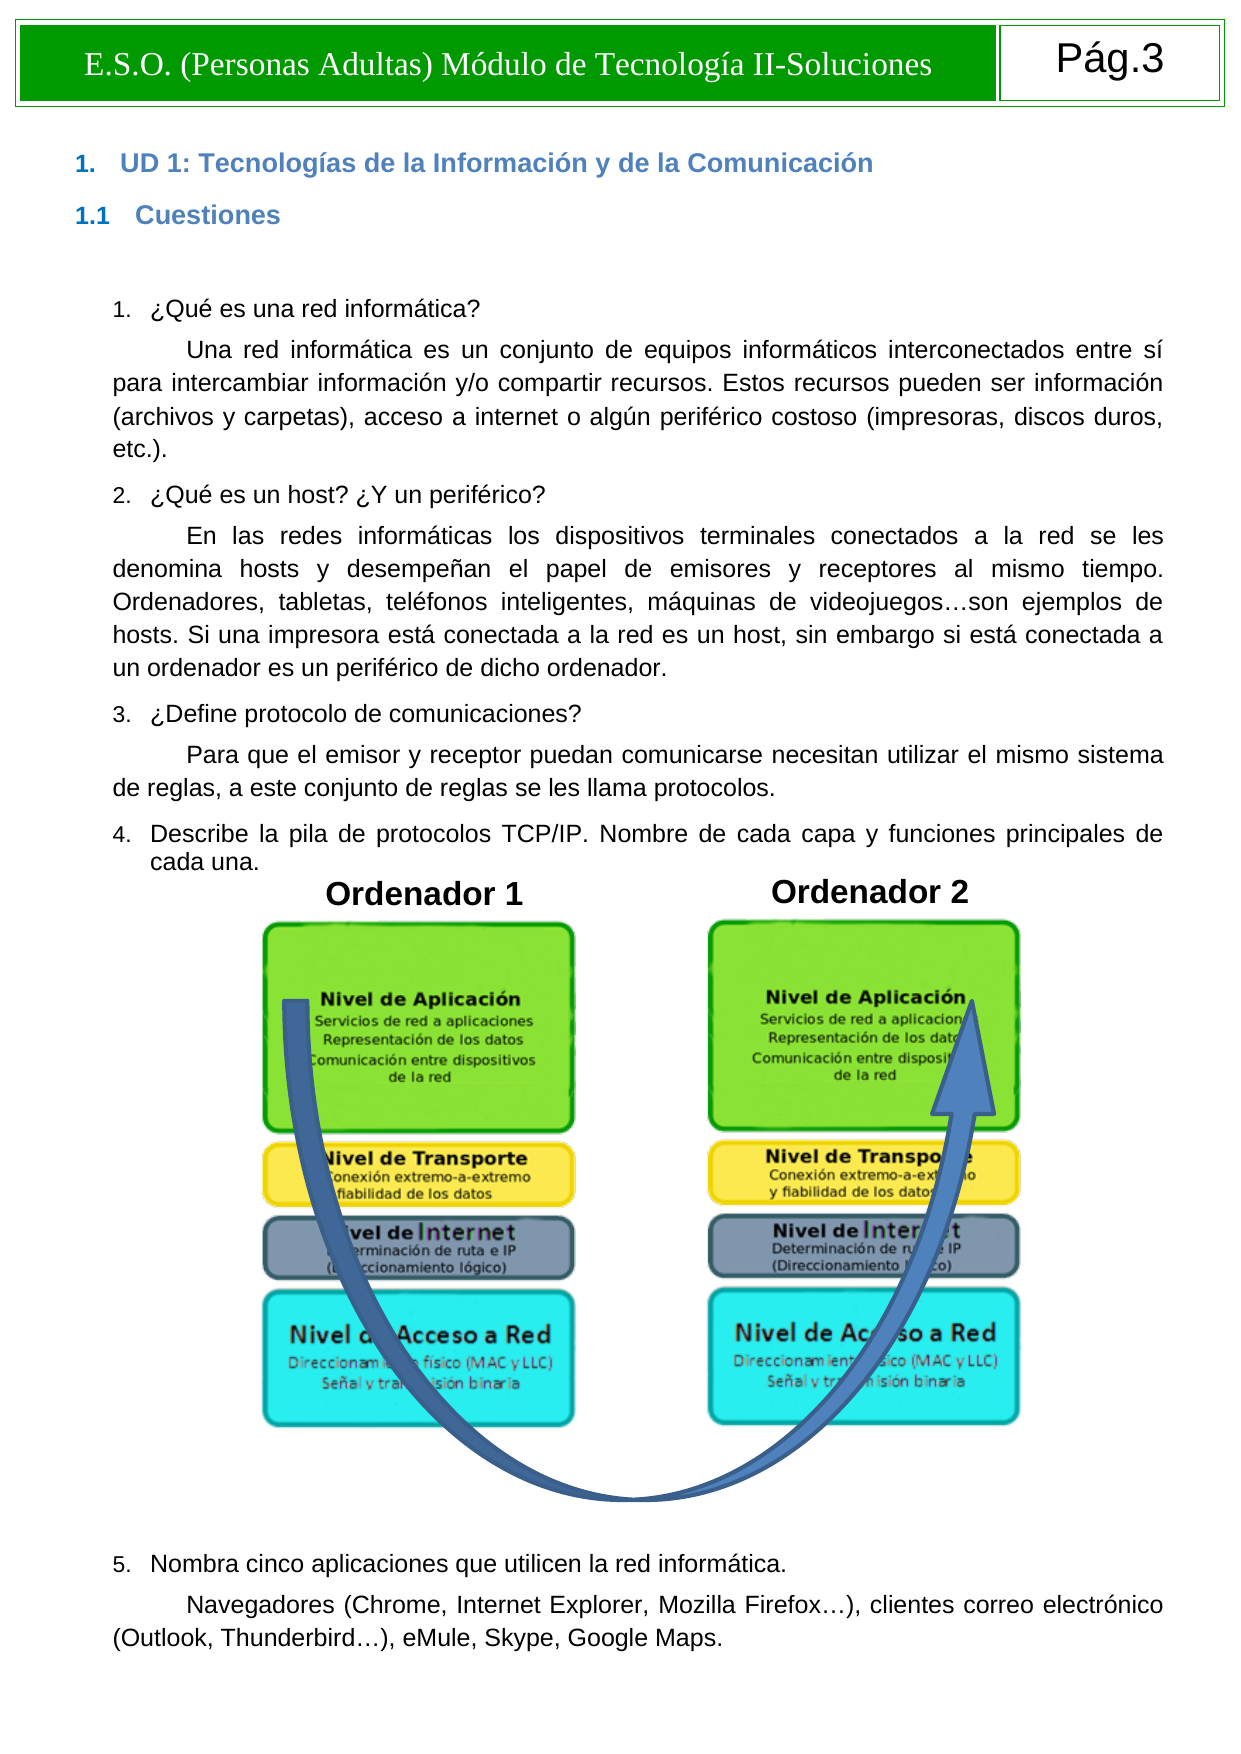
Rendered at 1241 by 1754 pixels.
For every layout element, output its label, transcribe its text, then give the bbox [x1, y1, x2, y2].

picture [235, 907, 602, 1444]
list Describe la pila de protocolos TCP/IP. Nombre de cada capa y funciones principales de cada una. [112, 819, 1165, 876]
list ¿Qué es un host? ¿Y un periférico? [112, 480, 1165, 509]
picture [680, 906, 1047, 1442]
list ¿Qué es una red informática? [112, 294, 1165, 323]
text Una red informática es un conjunto de equipos informáticos interconectados entre sí para intercambiar información y/o compartir recursos. Estos recursos pueden ser información (archivos y carpetas), acceso a internet o algún periférico costoso (impresoras, discos duros, etc.). [112, 335, 1165, 463]
text Navegadores (Chrome, Internet Explorer, Mozilla Firefox…), clientes correo electrónico (Outlook, Thunderbird…), eMule, Skype, Google Maps. [112, 1590, 1165, 1652]
list Nombra cinco aplicaciones que utilicen la red informática. [112, 1549, 1165, 1577]
text En las redes informáticas los dispositivos terminales conectados a la red se les denomina hosts y desempeñan el papel de emisores y receptores al mismo tiempo. Ordenadores, tabletas, teléfonos inteligentes, máquinas de videojuegos…son ejemplos de hosts. Si una impresora está conectada a la red es un host, sin embargo si está conectada a un ordenador es un periférico de dicho ordenador. [112, 521, 1165, 682]
text Para que el emisor y receptor puedan comunicarse necesitan utilizar el mismo sistema de reglas, a este conjunto de reglas se les llama protocolos. [112, 740, 1165, 802]
list ¿Define protocolo de comunicaciones? [112, 699, 1165, 728]
subtitle UD 1: Tecnologías de la Información y de la Comunicación [75, 147, 1165, 178]
subtitle Cuestiones [75, 199, 1165, 231]
